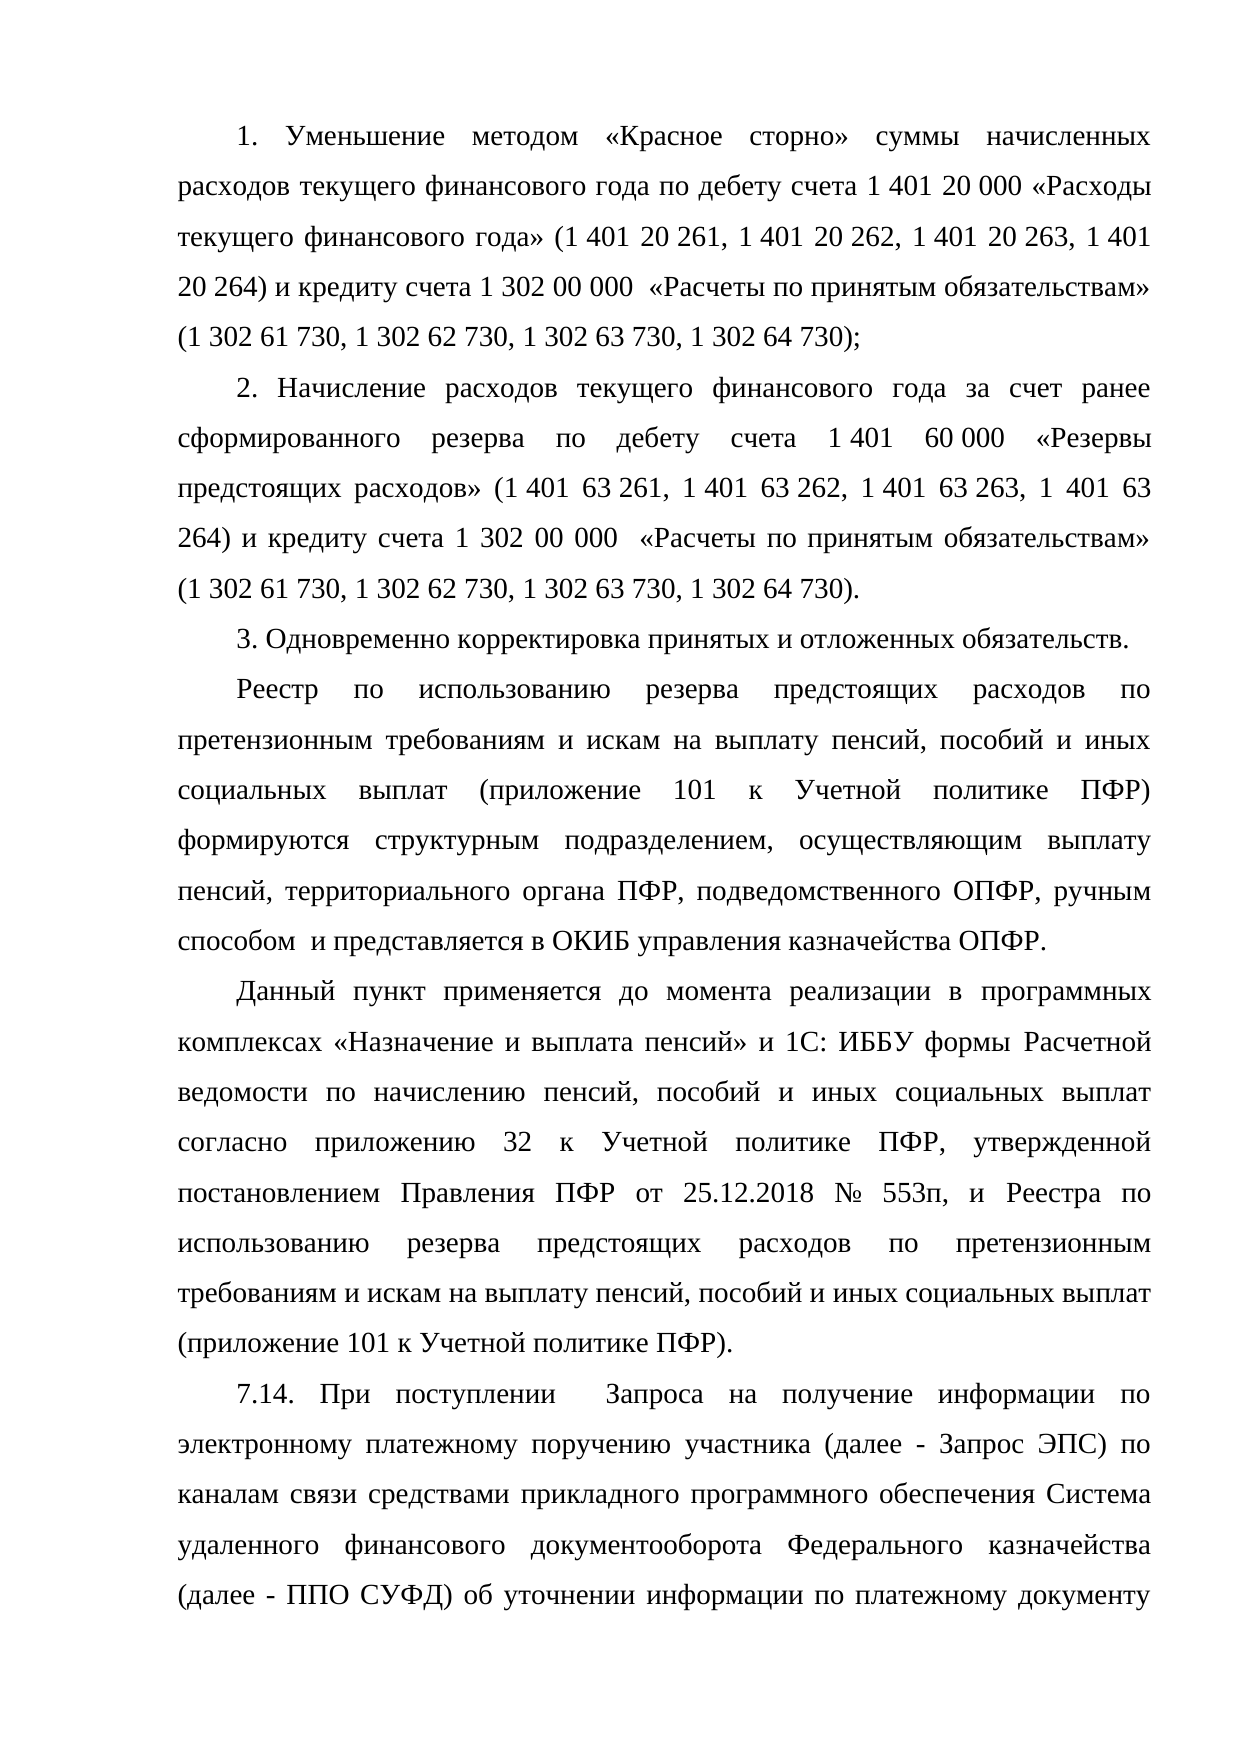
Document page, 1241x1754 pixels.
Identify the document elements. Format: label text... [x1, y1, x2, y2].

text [177, 1376, 1152, 1611]
text 2. Начисление расходов текущего финансового года за счет ранее сформированного резерва по дебету счета 1 401 60 000 «Резервы предстоящих расходов» (1 401 63 261, 1 401 63 262, 1 401 63 263, 1 401 63 264) и кредиту счета 1 302 00 000 «Расчеты по принятым обязательствам» (1 302 61 730, 1 302 62 730, 1 302 63 730, 1 302 64 730). [177, 370, 1152, 604]
text Реестр по использованию резерва предстоящих расходов по претензионным требованиям и искам на выплату пенсий, пособий и иных социальных выплат (приложение 101 к Учетной политике ПФР) формируются структурным подразделением, осуществляющим выплату пенсий, территориального органа ПФР, подведомственного ОПФР, ручным способом и представляется в ОКИБ управления казначейства ОПФР. [177, 672, 1152, 957]
text Данный пункт применяется до момента реализации в программных комплексах «Назначение и выплата пенсий» и 1С: ИББУ формы Расчетной ведомости по начислению пенсий, пособий и иных социальных выплат согласно приложению 32 к Учетной политике ПФР, утвержденной постановлением Правления ПФР от 25.12.2018 № 553п, и Реестра по использованию резерва предстоящих расходов по претензионным требованиям и искам на выплату пенсий, пособий и иных социальных выплат (приложение 101 к Учетной политике ПФР). [177, 973, 1152, 1359]
text 3. Одновременно корректировка принятых и отложенных обязательств. [177, 621, 1152, 655]
text 1. Уменьшение методом «Красное сторно» суммы начисленных расходов текущего финансового года по дебету счета 1 401 20 000 «Расходы текущего финансового года» (1 401 20 261, 1 401 20 262, 1 401 20 263, 1 401 20 264) и кредиту счета 1 302 00 000 «Расчеты по принятым обязательствам» (1 302 61 730, 1 302 62 730, 1 302 63 730, 1 302 64 730); [177, 118, 1152, 353]
